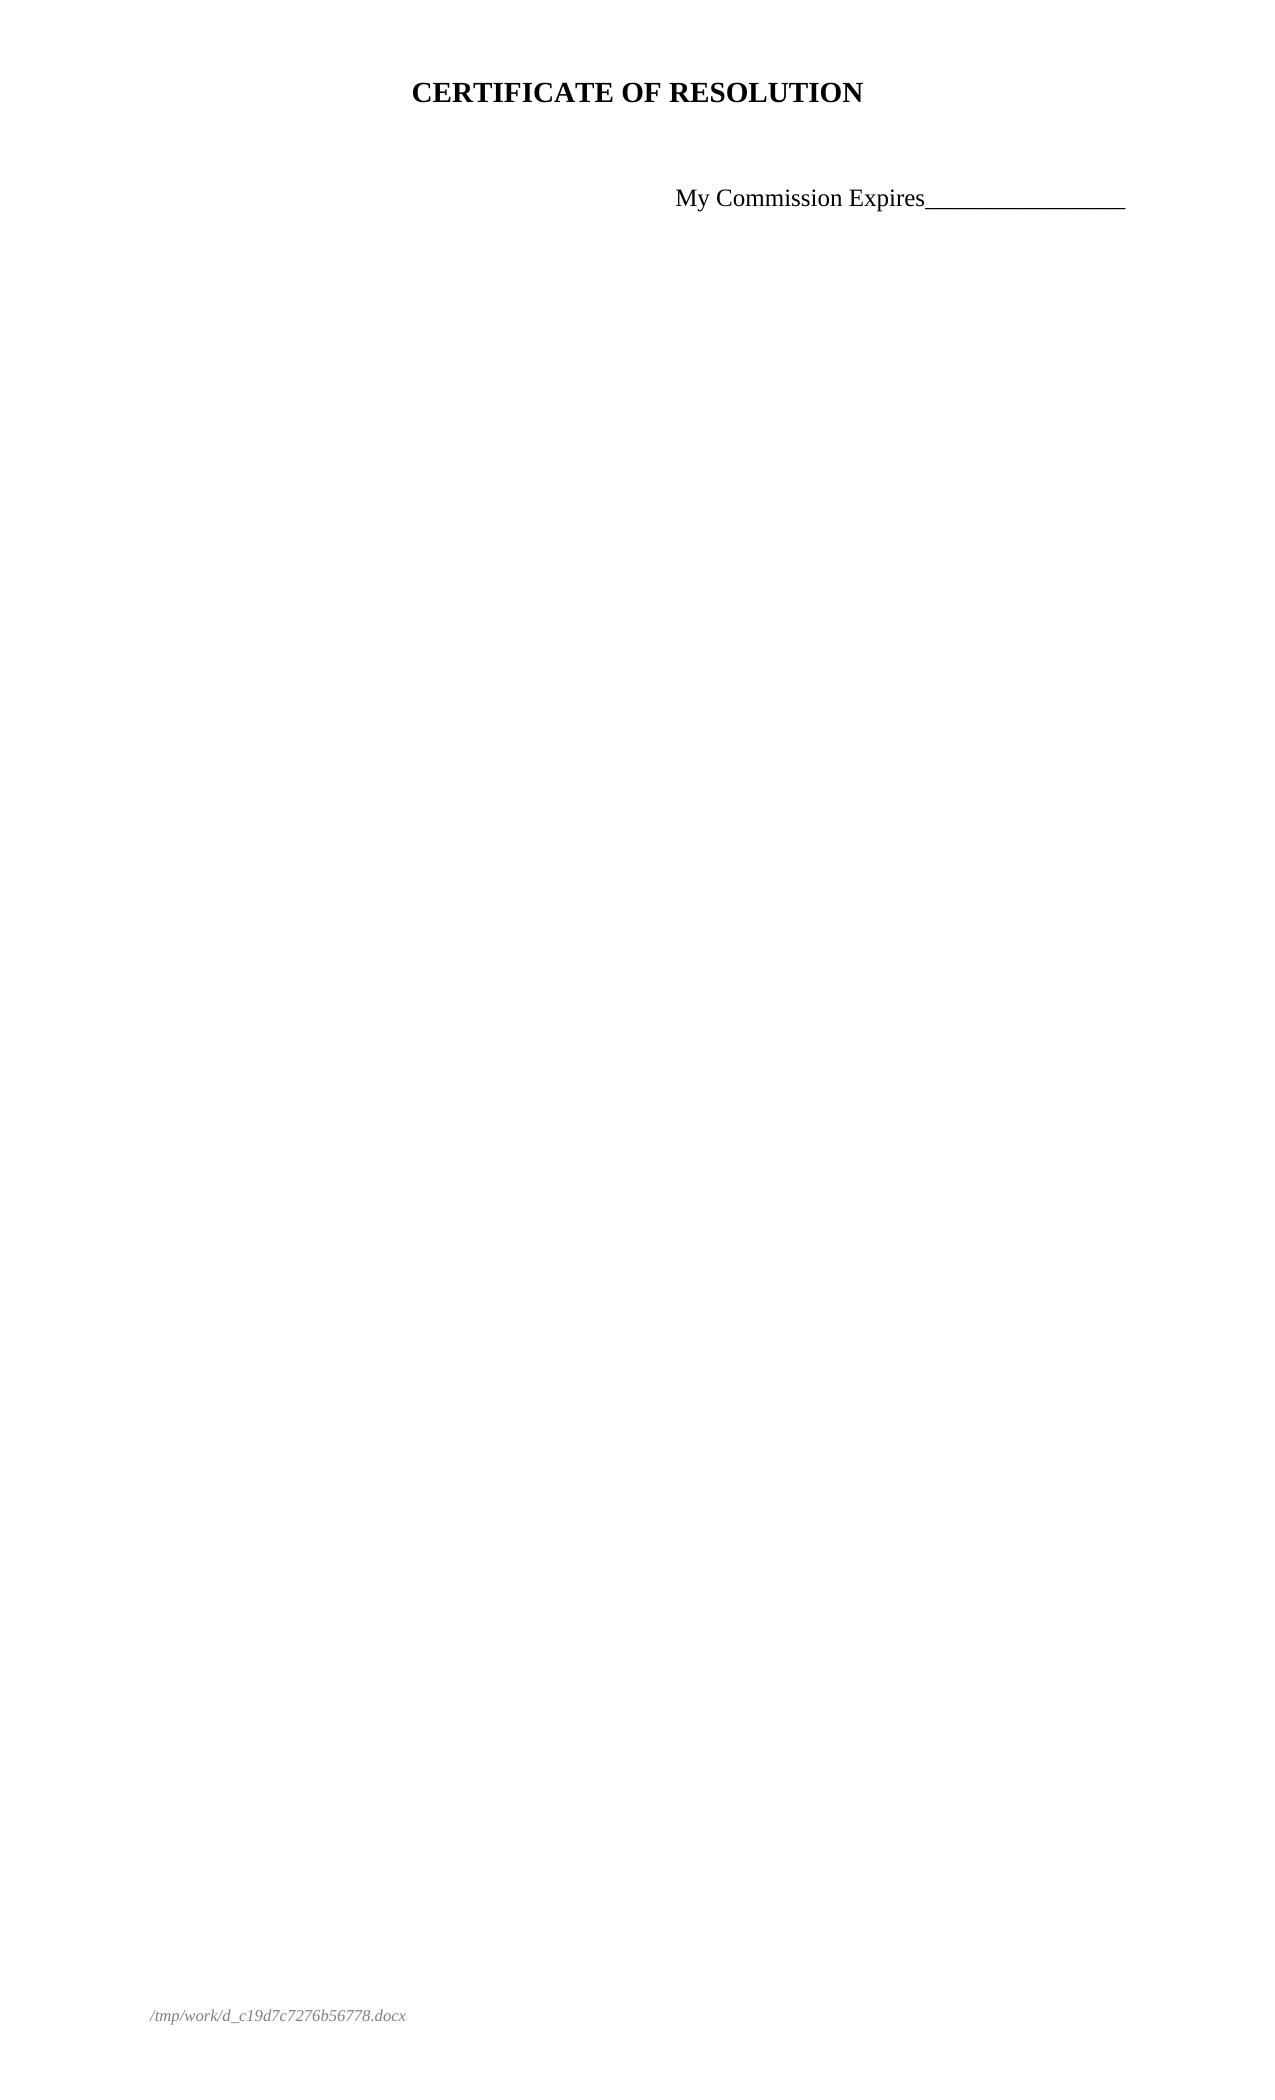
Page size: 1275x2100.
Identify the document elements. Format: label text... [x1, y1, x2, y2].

text My Commission Expires________________ [131, 183, 1125, 212]
